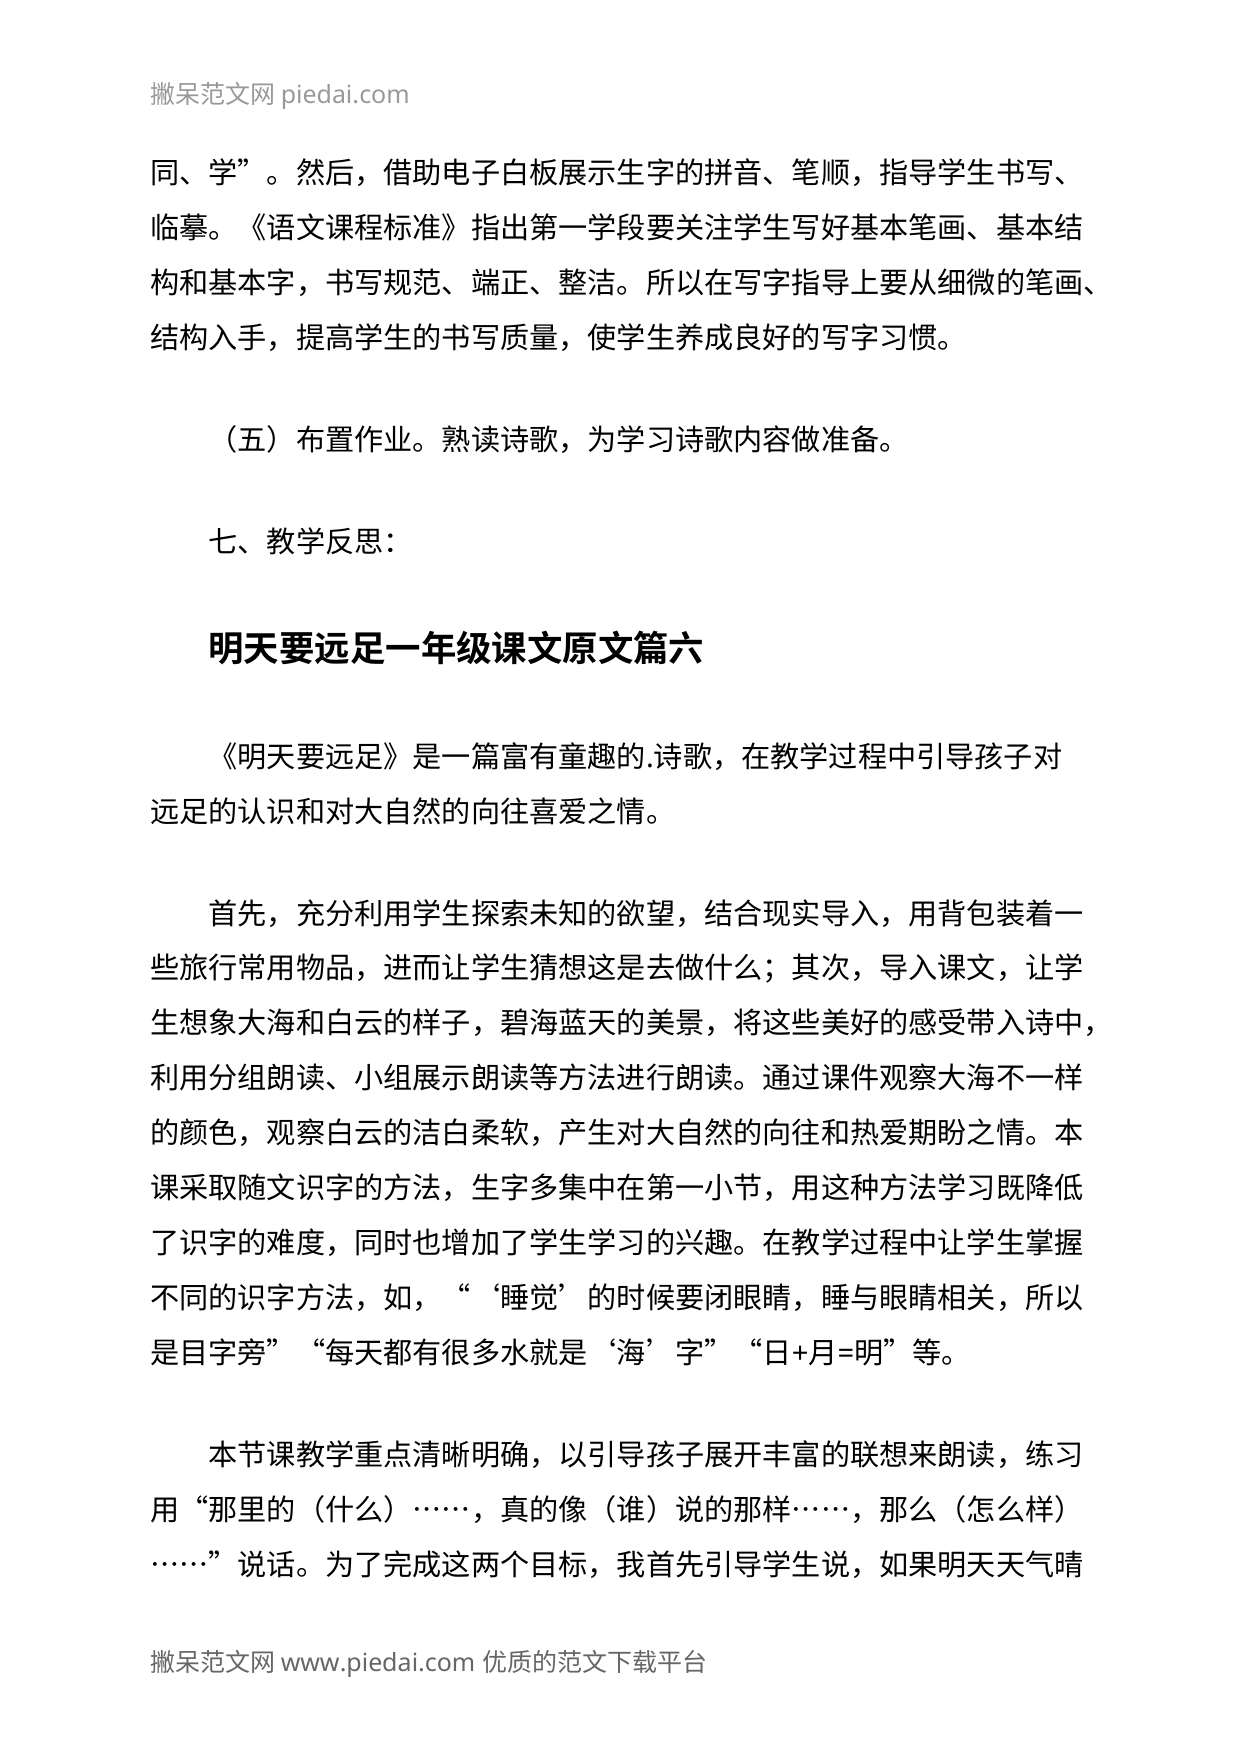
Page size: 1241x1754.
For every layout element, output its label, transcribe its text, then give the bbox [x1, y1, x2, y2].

text 七、教学反思： [150, 518, 1090, 561]
text （五）布置作业。熟读诗歌，为学习诗歌内容做准备。 [150, 416, 1090, 459]
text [150, 1431, 1090, 1583]
text 《明天要远足》是一篇富有童趣的.诗歌，在教学过程中引导孩子对远足的认识和对大自然的向往喜爱之情。 [150, 733, 1090, 831]
text 明天要远足一年级课文原文篇六 [150, 620, 1090, 671]
text 首先，充分利用学生探索未知的欲望，结合现实导入，用背包装着一些旅行常用物品，进而让学生猜想这是去做什么；其次，导入课文，让学生想象大海和白云的样子，碧海蓝天的美景，将这些美好的感受带入诗中，利用分组朗读、小组展示朗读等方法进行朗读。通过课件观察大海不一样的颜色，观察白云的洁白柔软，产生对大自然的向往和热爱期盼之情。本课采取随文识字的方法，生字多集中在第一小节，用这种方法学习既降低了识字的难度，同时也增加了学生学习的兴趣。在教学过程中让学生掌握不同的识字方法，如，“‘睡觉’的时候要闭眼睛，睡与眼睛相关，所以是目字旁”“每天都有很多水就是‘海’字”“日+月=明”等。 [150, 890, 1090, 1372]
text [150, 150, 1090, 357]
